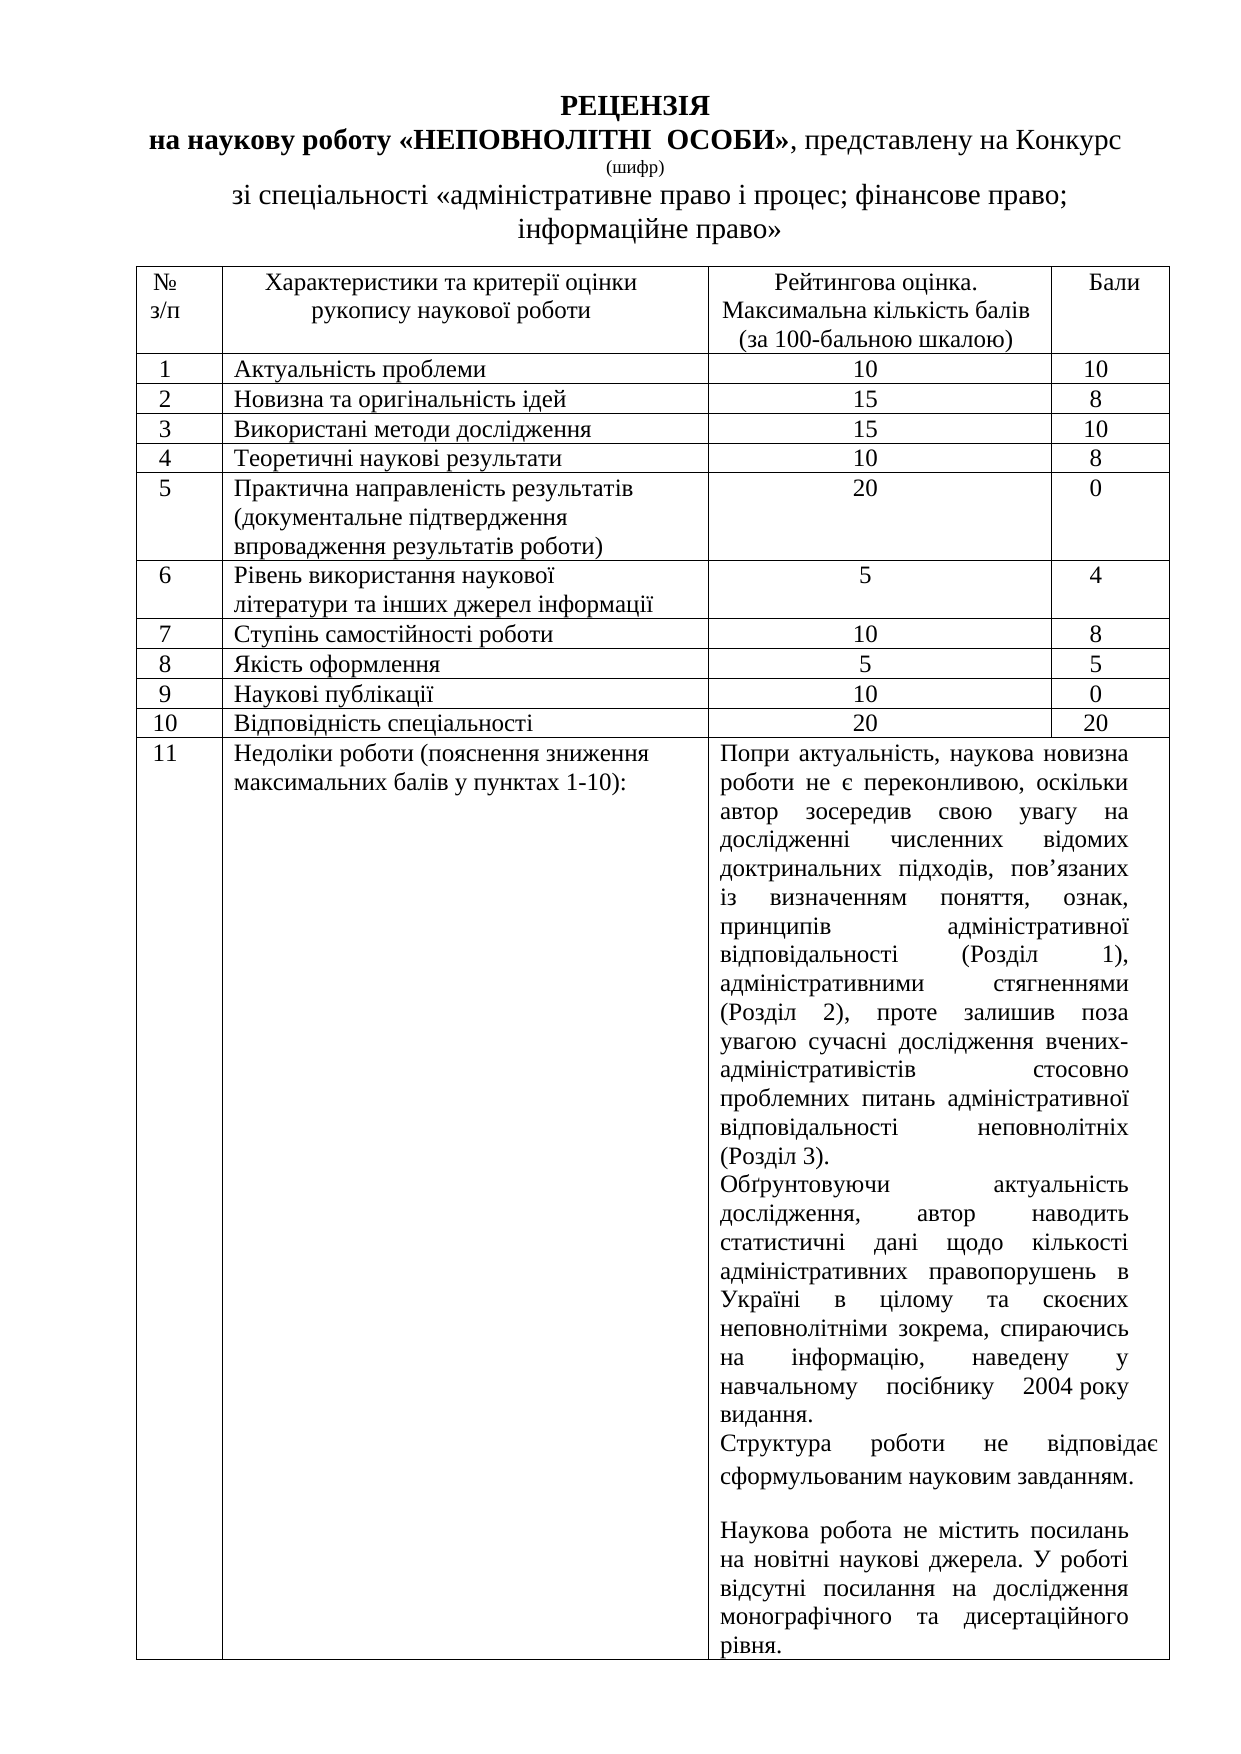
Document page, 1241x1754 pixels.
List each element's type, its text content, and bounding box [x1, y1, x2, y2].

table_cell 2 [137, 384, 222, 413]
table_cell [223, 738, 708, 1659]
table_cell Якість оформлення [223, 649, 708, 678]
table_cell 11 [137, 738, 222, 1659]
table_cell 6 [137, 561, 222, 618]
table_cell Ступінь самостійності роботи [223, 619, 708, 648]
text РЕЦЕНЗІЯ [148, 88, 1123, 122]
table_cell Практична направленість результатів (документальне підтвердження впровадження результатів роботи) [223, 473, 708, 559]
table_cell 7 [137, 619, 222, 648]
table_cell 15 [709, 414, 1051, 442]
table_cell 9 [137, 679, 222, 707]
table_cell Актуальність проблеми [223, 354, 708, 383]
table_cell 8 [1052, 444, 1169, 472]
table_cell Використані методи дослідження [223, 414, 708, 442]
table_header Характеристики та критерії оцінки рукопису наукової роботи [223, 267, 708, 353]
table_cell Рівень використання наукової літератури та інших джерел інформації [223, 561, 708, 618]
table_cell 0 [1052, 679, 1169, 707]
table_cell 8 [137, 649, 222, 678]
table_cell 0 [1052, 473, 1169, 559]
table_cell Теоретичні наукові результати [223, 444, 708, 472]
table_cell 8 [1052, 384, 1169, 413]
table_cell 10 [709, 354, 1051, 383]
table_cell 20 [1052, 709, 1169, 737]
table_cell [709, 738, 1169, 1659]
table_cell 3 [137, 414, 222, 442]
table_cell 15 [709, 384, 1051, 413]
text на наукову роботу «НЕПОВНОЛІТНІ ОСОБИ», представлену на Конкурс [148, 122, 1123, 156]
table_cell 20 [709, 473, 1051, 559]
table_header Бали [1052, 267, 1169, 353]
table_cell 10 [137, 709, 222, 737]
table_cell 5 [137, 473, 222, 559]
table_cell 10 [709, 619, 1051, 648]
table_cell Наукові публікації [223, 679, 708, 707]
table_cell 5 [709, 561, 1051, 618]
text зі спеціальності «адміністративне право і процес; фінансове право; інформаційне право» [148, 177, 1152, 244]
table_cell 10 [1052, 414, 1169, 442]
table_cell 10 [709, 679, 1051, 707]
table_cell 10 [709, 444, 1051, 472]
text (шифр) [148, 156, 1123, 177]
table_cell Відповідність спеціальності [223, 709, 708, 737]
table_header № з/п [137, 267, 222, 353]
table_cell 5 [1052, 649, 1169, 678]
table_cell 5 [709, 649, 1051, 678]
table_cell 4 [1052, 561, 1169, 618]
table_header Рейтингова оцінка. Максимальна кількість балів (за 100-бальною шкалою) [709, 267, 1051, 353]
table_cell 8 [1052, 619, 1169, 648]
table_cell 4 [137, 444, 222, 472]
table_cell 1 [137, 354, 222, 383]
table_cell Новизна та оригінальність ідей [223, 384, 708, 413]
table_cell 20 [709, 709, 1051, 737]
table_cell 10 [1052, 354, 1169, 383]
